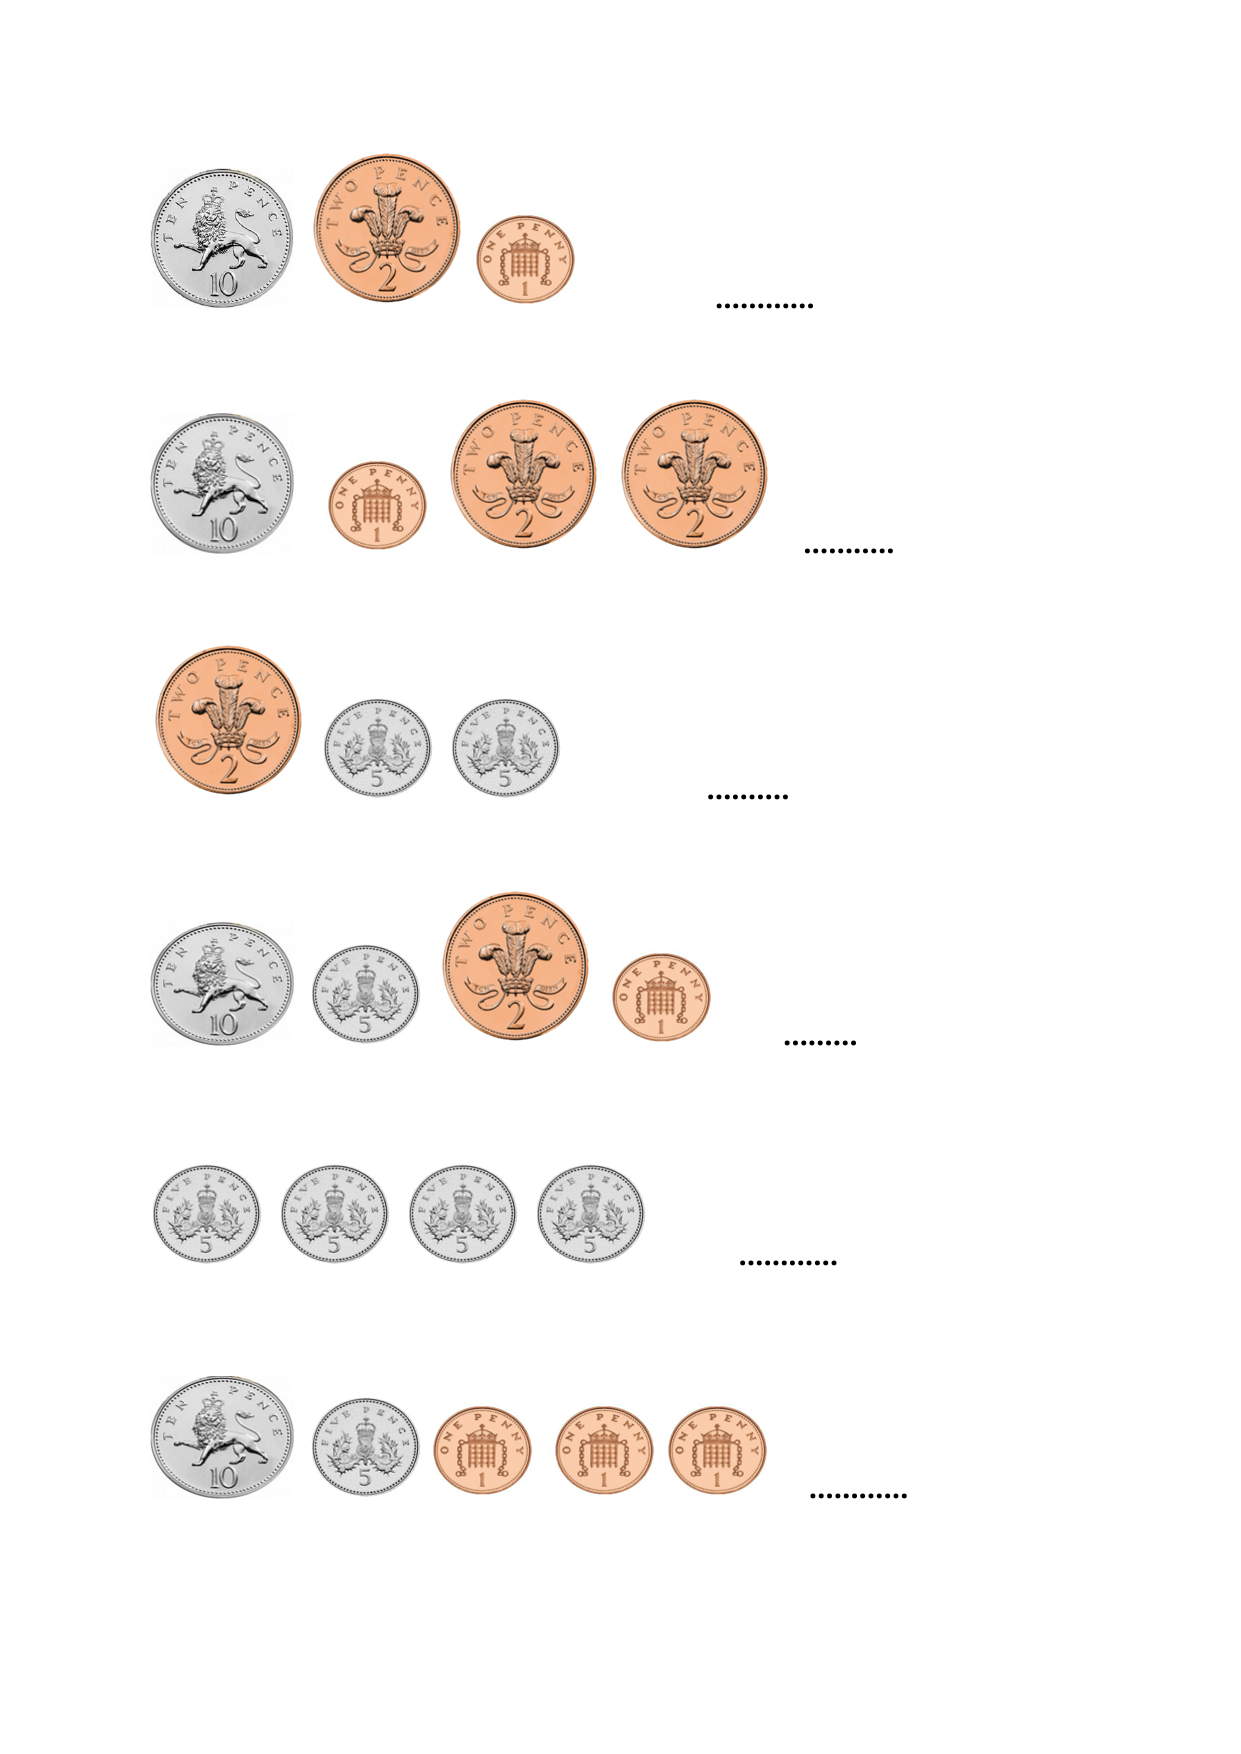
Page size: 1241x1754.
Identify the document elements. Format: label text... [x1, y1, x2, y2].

picture [664, 1403, 771, 1499]
picture [309, 942, 423, 1046]
picture [309, 1396, 423, 1499]
picture [406, 1162, 520, 1266]
picture [445, 395, 602, 554]
picture [616, 395, 773, 554]
picture [150, 413, 294, 554]
picture [278, 1162, 392, 1266]
picture [534, 1162, 648, 1266]
picture [150, 922, 294, 1046]
picture [150, 1162, 263, 1266]
picture [449, 696, 563, 800]
picture [324, 458, 431, 554]
picture [472, 213, 579, 308]
picture [150, 1376, 294, 1499]
picture [150, 641, 307, 800]
picture [437, 887, 594, 1046]
picture [608, 950, 715, 1046]
picture [308, 150, 466, 308]
picture [551, 1403, 658, 1499]
picture [321, 696, 435, 800]
picture [430, 1403, 536, 1499]
picture [150, 168, 294, 308]
